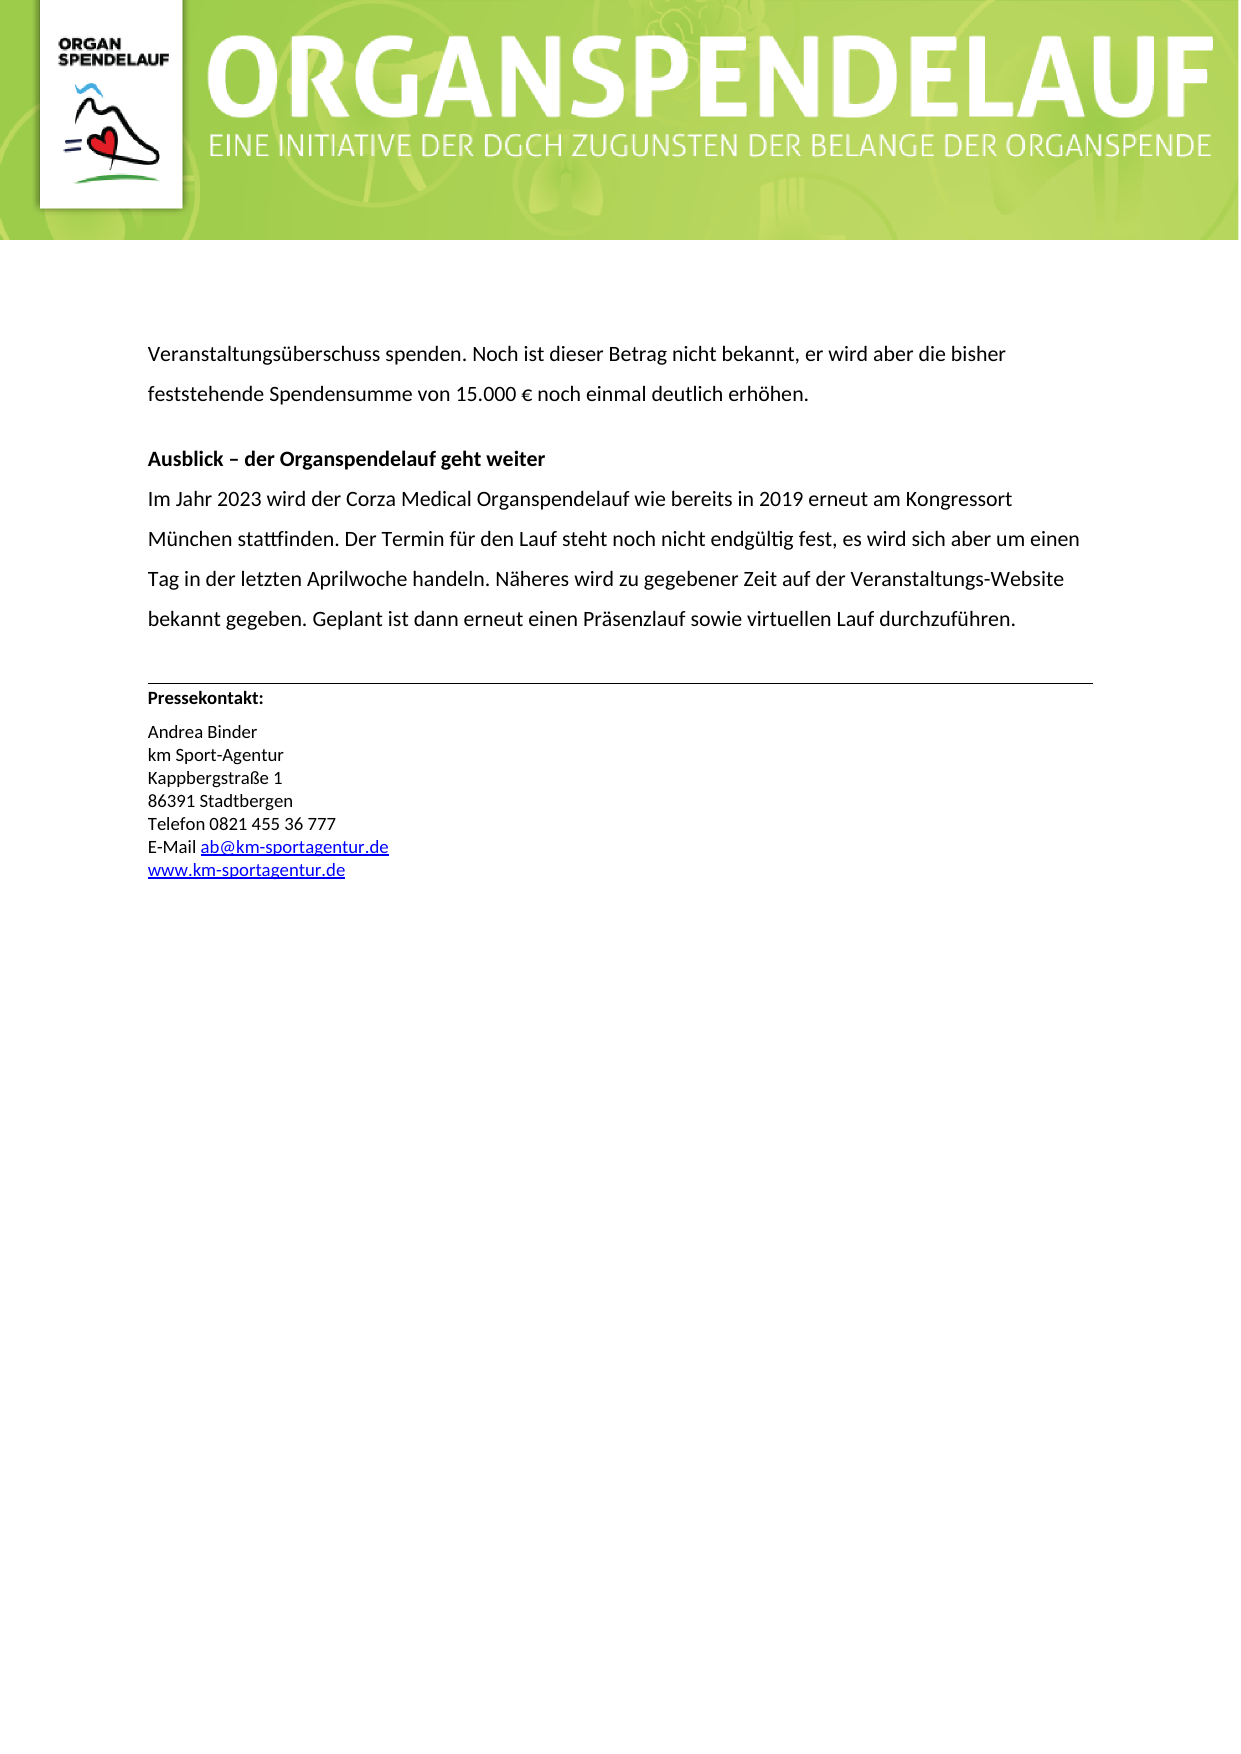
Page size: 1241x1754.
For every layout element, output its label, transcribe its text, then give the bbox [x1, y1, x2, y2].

picture [0, 0, 1239, 240]
text km Sport-Agentur [148, 743, 1093, 766]
text Kappbergstraße 1 [148, 766, 1093, 789]
text Pressekontakt: [148, 684, 1093, 709]
text 86391 Stadtbergen [148, 789, 1093, 812]
text www.km-sportagentur.de [148, 858, 1093, 881]
text Telefon 0821 455 36 777 [148, 812, 1093, 835]
text Ausblick – der Organspendelauf geht weiter [148, 445, 1093, 471]
text E-Mail ab@km-sportagentur.de [148, 835, 1093, 858]
text Andrea Binder [148, 720, 1093, 743]
text Im Jahr 2023 wird der Corza Medical Organspendelauf wie bereits in 2019 erneut am Kongressort München stattfinden. Der Termin für den Lauf steht noch nicht endgültig fest, es wird sich aber um einen Tag in der letzten Aprilwoche handeln. Näheres wird zu gegebener Zeit auf der Veranstaltungs-Website bekannt gegeben. Geplant ist dann erneut einen Präsenzlauf sowie virtuellen Lauf durchzuführen. [148, 485, 1093, 631]
